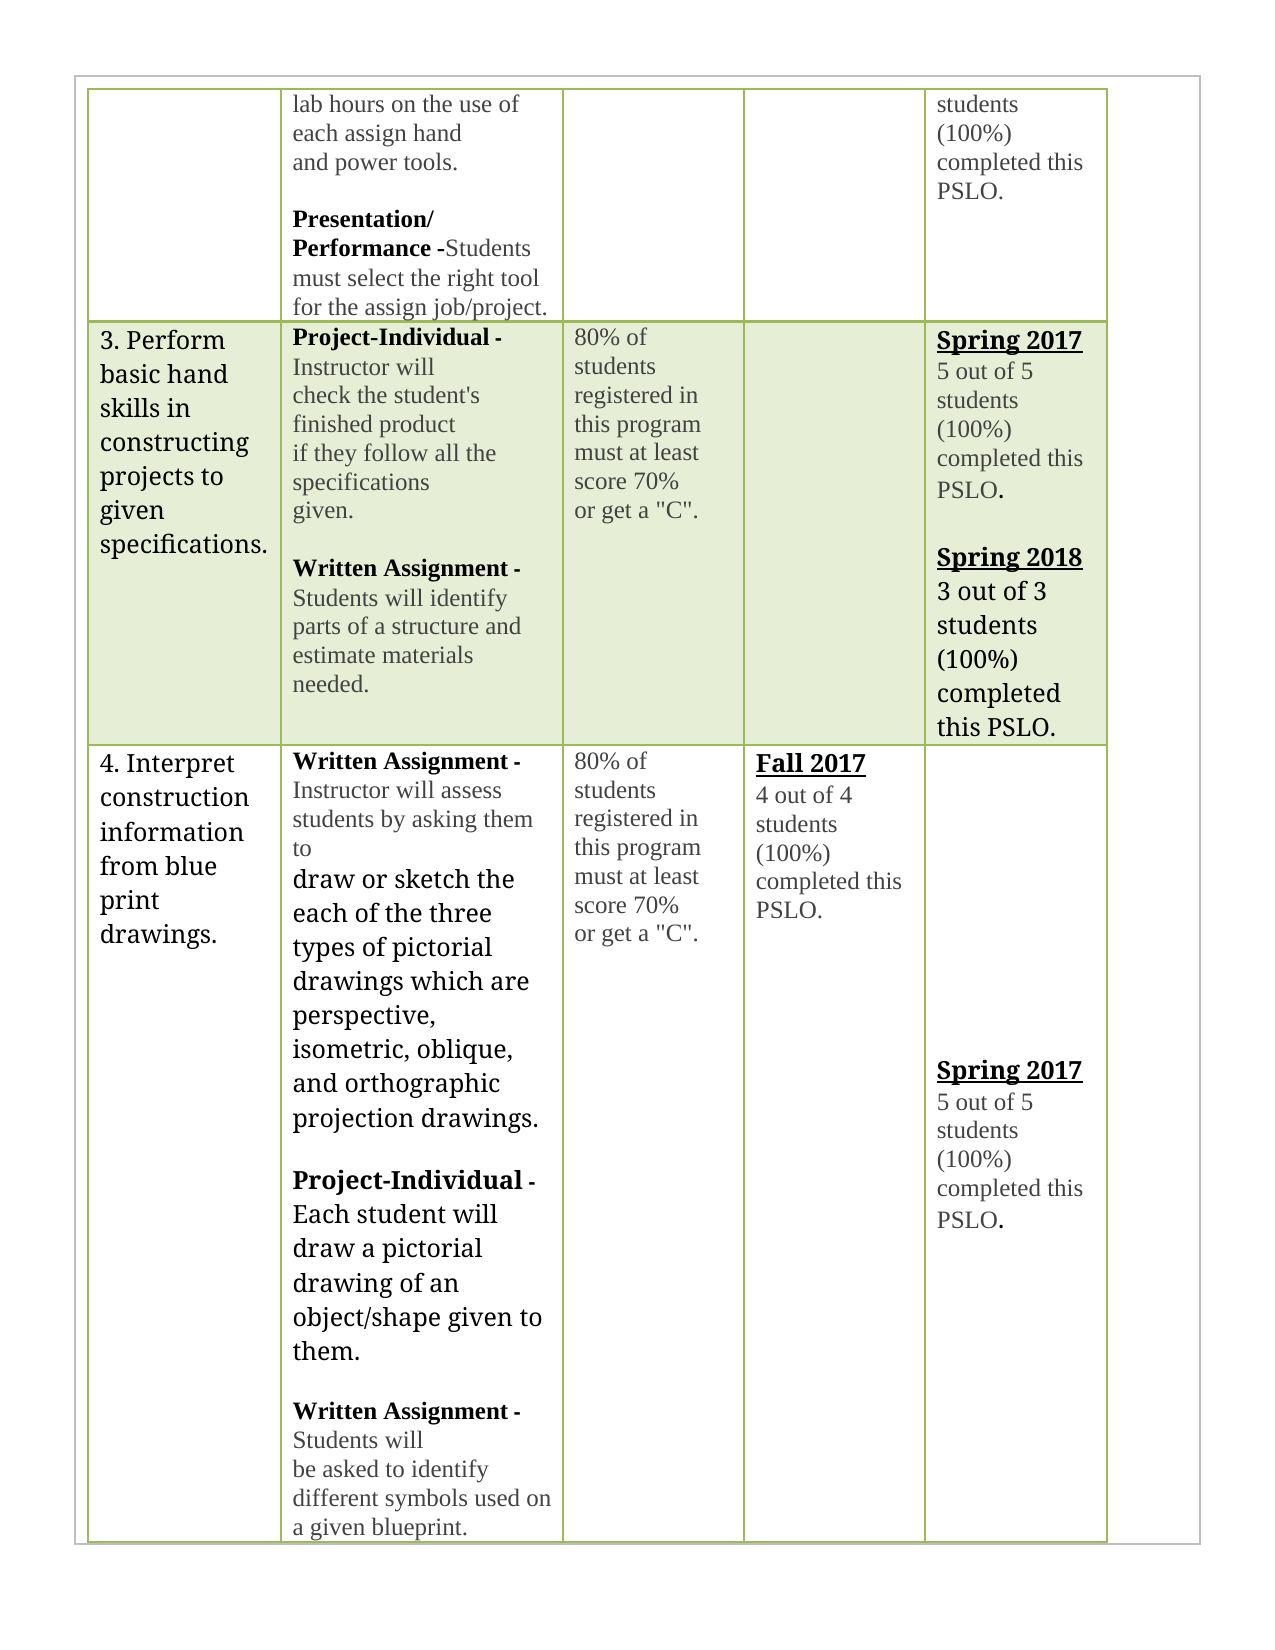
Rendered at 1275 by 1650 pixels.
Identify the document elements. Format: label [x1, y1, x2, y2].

table_cell [76, 77, 1199, 1543]
